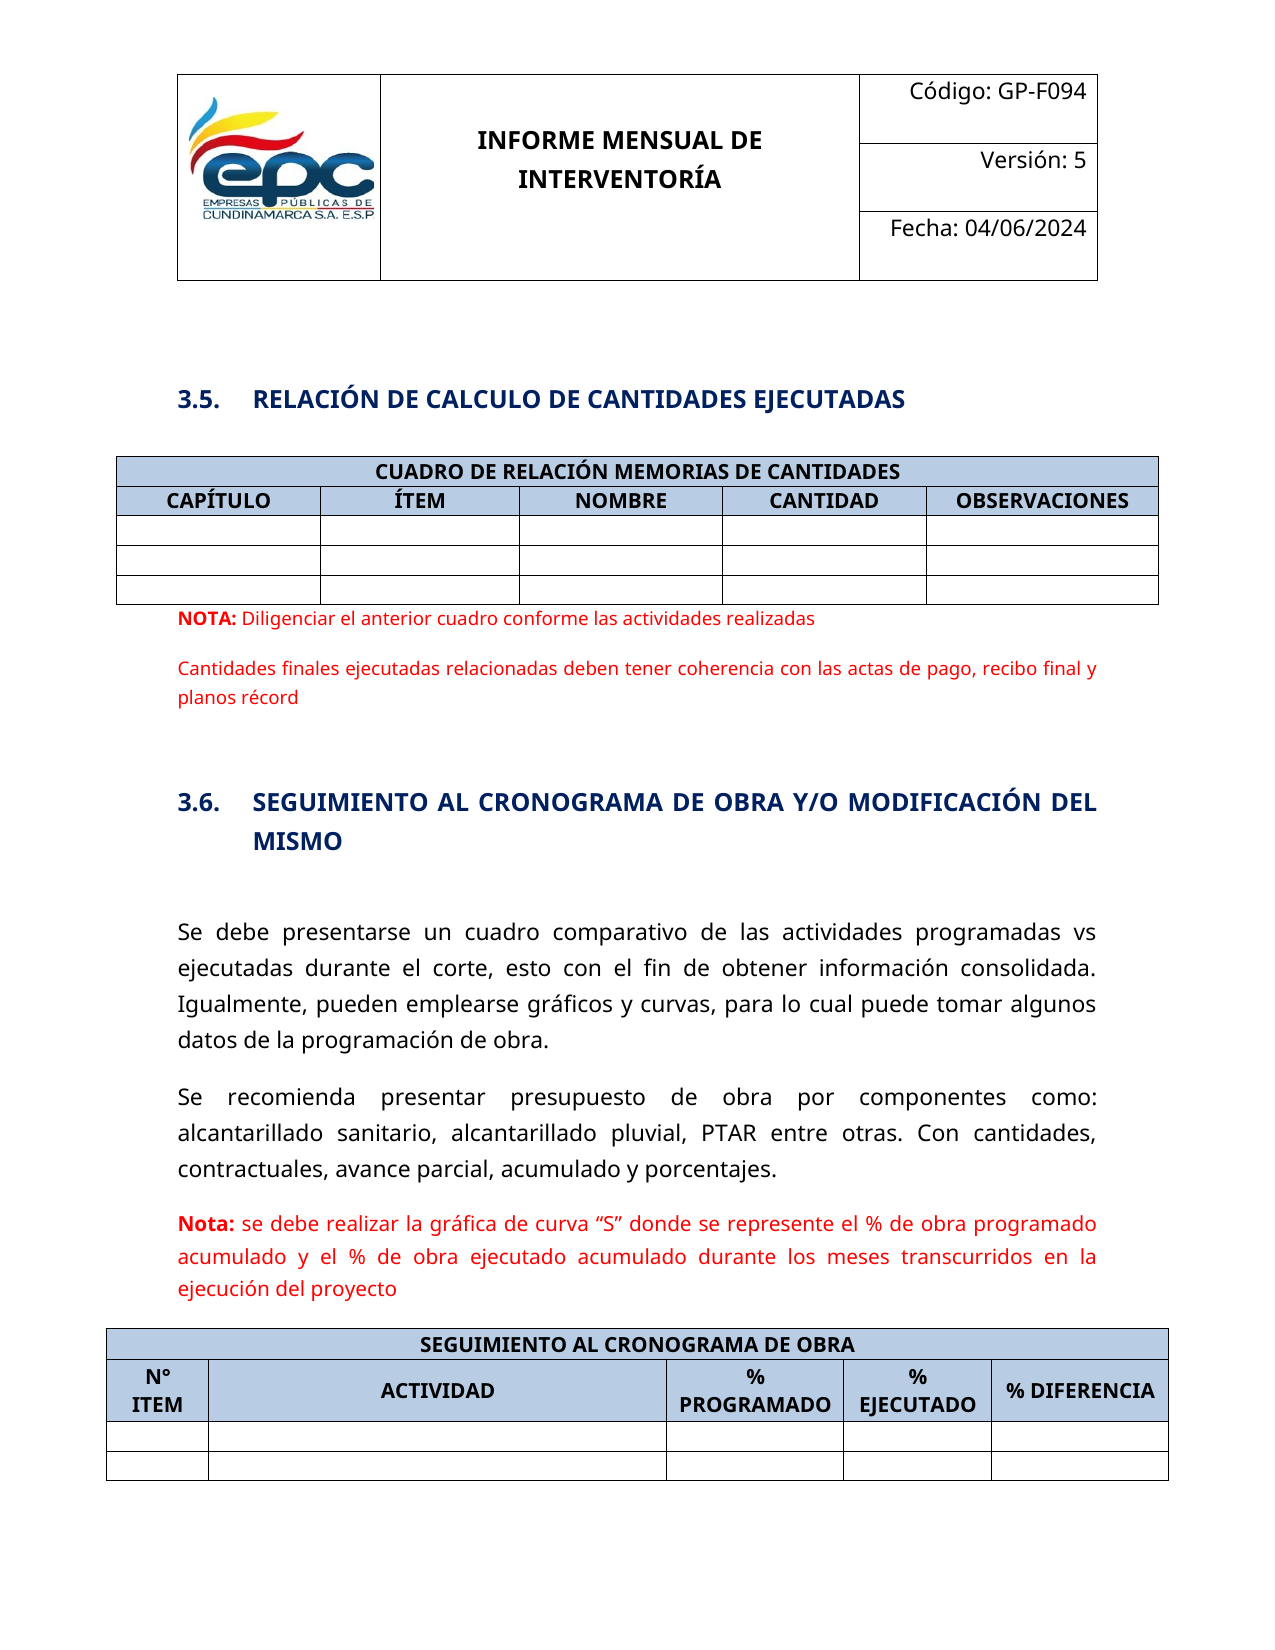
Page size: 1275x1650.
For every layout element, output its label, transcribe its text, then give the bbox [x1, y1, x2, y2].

text Cantidades finales ejecutadas relacionadas deben tener coherencia con las actas de pago, recibo final y planos récord [177, 655, 1098, 710]
table_cell [927, 576, 1158, 604]
table_header CUADRO DE RELACIÓN MEMORIAS DE CANTIDADES [117, 457, 1158, 486]
table_cell [520, 576, 722, 604]
table_cell % DIFERENCIA [992, 1360, 1168, 1421]
table_cell [520, 516, 722, 545]
table_cell CAPÍTULO [117, 487, 320, 515]
table_cell [117, 516, 320, 545]
text Nota: se debe realizar la gráfica de curva “S” donde se represente el % de obra programado acumulado y el % de obra ejecutado acumulado durante los meses transcurridos en la ejecución del proyecto [177, 1209, 1098, 1303]
table_cell [992, 1452, 1168, 1480]
table_cell [667, 1422, 843, 1451]
table_cell [209, 1422, 666, 1451]
table_cell OBSERVACIONES [927, 487, 1158, 515]
table_cell [321, 576, 519, 604]
table_cell [667, 1452, 843, 1480]
table_cell [107, 1422, 208, 1451]
text NOTA: Diligenciar el anterior cuadro conforme las actividades realizadas [177, 605, 1098, 631]
table_cell NOMBRE [520, 487, 722, 515]
table_cell [844, 1452, 991, 1480]
table_cell [927, 516, 1158, 545]
table_cell % PROGRAMADO [667, 1360, 843, 1421]
table_cell [992, 1422, 1168, 1451]
table_cell % EJECUTADO [844, 1360, 991, 1421]
table_cell [117, 576, 320, 604]
table_cell [209, 1452, 666, 1480]
table_cell [927, 546, 1158, 574]
picture [188, 97, 375, 221]
table_cell [844, 1422, 991, 1451]
text Se debe presentarse un cuadro comparativo de las actividades programadas vs ejecutadas durante el corte, esto con el fin de obtener información consolidada. Igualmente, pueden emplearse gráficos y curvas, para lo cual puede tomar algunos datos de la programación de obra. [177, 916, 1098, 1055]
table_cell CANTIDAD [723, 487, 926, 515]
text Se recomienda presentar presupuesto de obra por componentes como: alcantarillado sanitario, alcantarillado pluvial, PTAR entre otras. Con cantidades, contractuales, avance parcial, acumulado y porcentajes. [177, 1081, 1098, 1184]
table_cell [107, 1452, 208, 1480]
subtitle RELACIÓN DE CALCULO DE CANTIDADES EJECUTADAS [177, 381, 1098, 451]
table_header SEGUIMIENTO AL CRONOGRAMA DE OBRA [107, 1329, 1168, 1359]
table_cell [723, 576, 926, 604]
table_cell [723, 546, 926, 574]
table_cell ÍTEM [321, 487, 519, 515]
table_cell N° ITEM [107, 1360, 208, 1421]
subtitle SEGUIMIENTO AL CRONOGRAMA DE OBRA Y/O MODIFICACIÓN DEL MISMO [177, 785, 1098, 858]
table_cell [117, 546, 320, 574]
table_cell [321, 516, 519, 545]
table_cell ACTIVIDAD [209, 1360, 666, 1421]
table_cell [321, 546, 519, 574]
table_cell [520, 546, 722, 574]
table_cell [723, 516, 926, 545]
